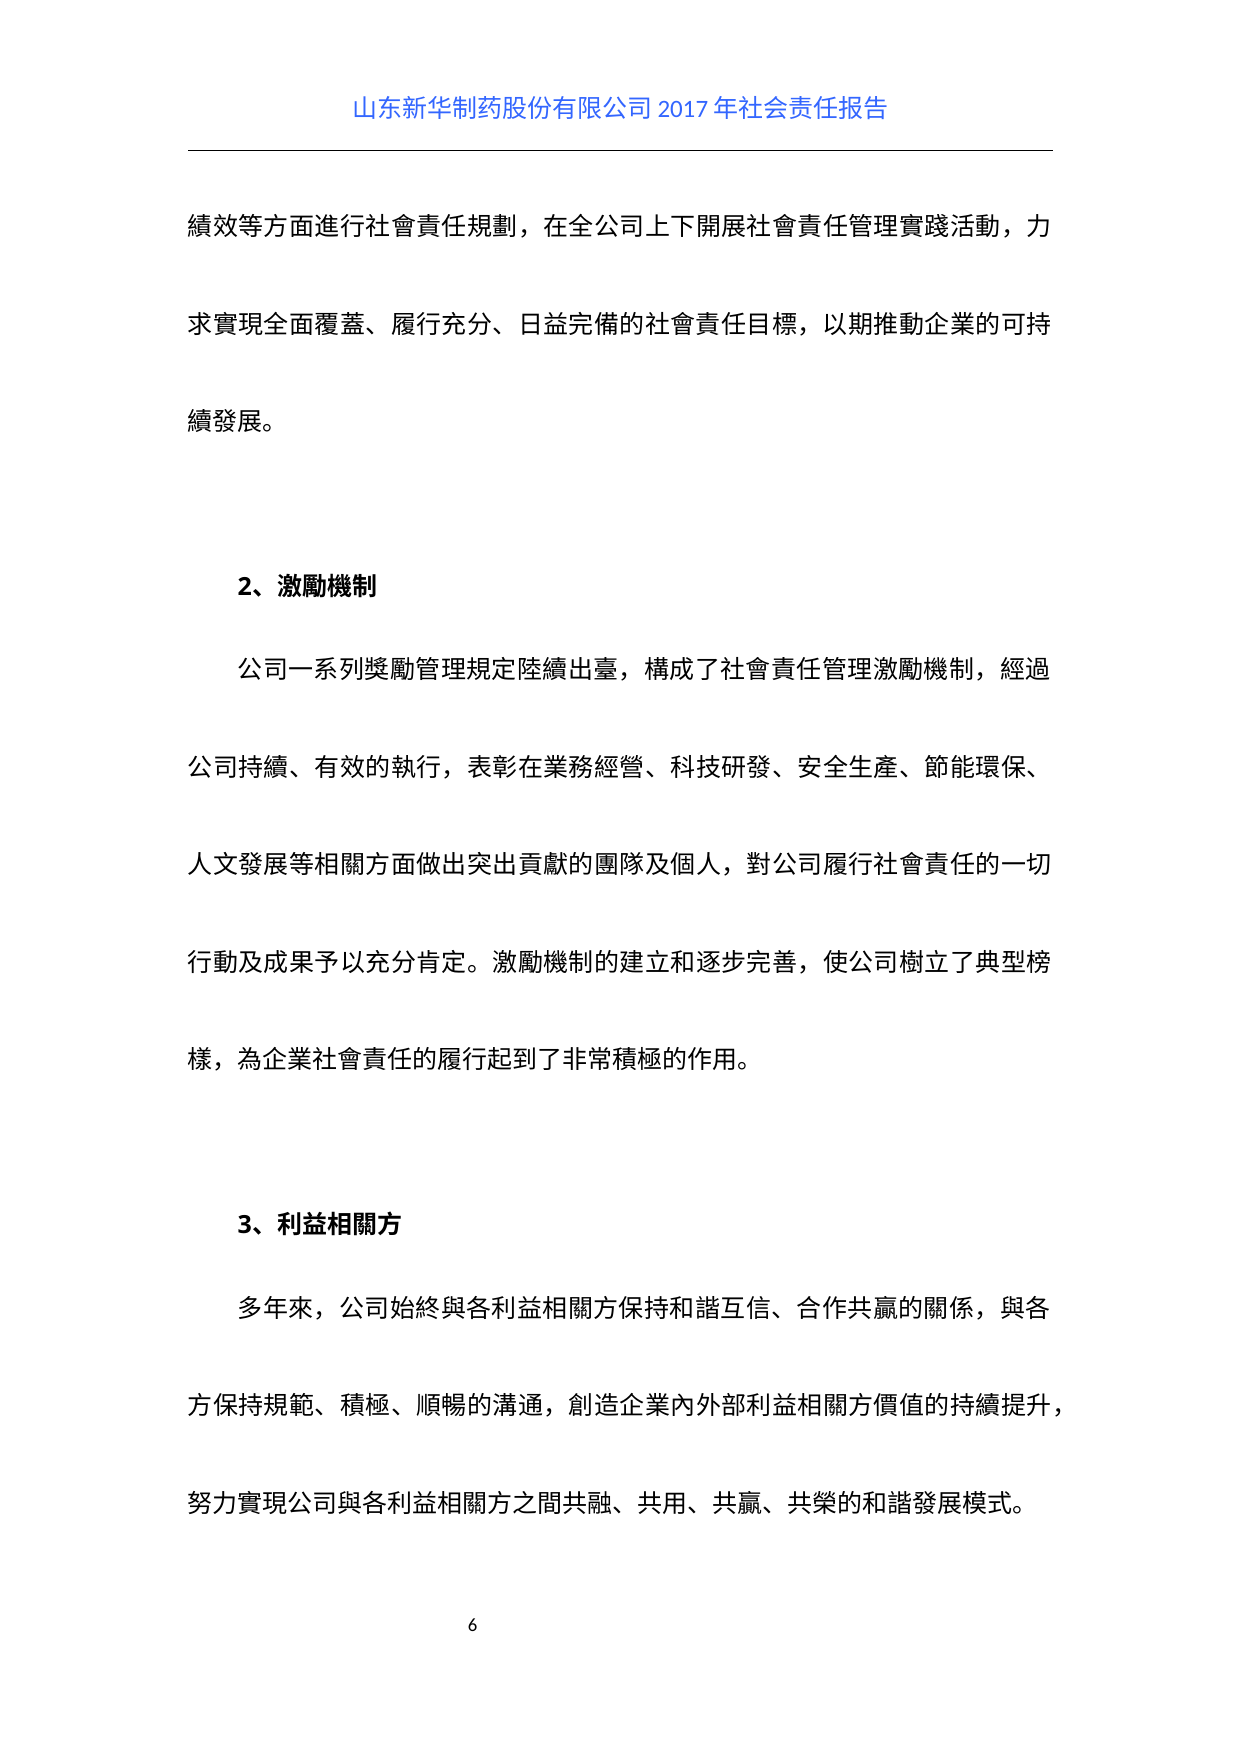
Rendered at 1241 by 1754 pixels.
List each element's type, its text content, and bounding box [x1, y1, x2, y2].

text 公司一系列獎勵管理規定陸續出臺，構成了社會責任管理激勵機制，經過公司持續、有效的執行，表彰在業務經營、科技研發、安全生產、節能環保、人文發展等相關方面做出突出貢獻的團隊及個人，對公司履行社會責任的一切行動及成果予以充分肯定。激勵機制的建立和逐步完善，使公司樹立了典型榜樣，為企業社會責任的履行起到了非常積極的作用。 [187, 636, 1053, 1091]
text 多年來，公司始終與各利益相關方保持和諧互信、合作共贏的關係，與各方保持規範、積極、順暢的溝通，創造企業內外部利益相關方價值的持續提升，努力實現公司與各利益相關方之間共融、共用、共贏、共榮的和諧發展模式。 [187, 1274, 1053, 1534]
text 3、利益相關方 [187, 1191, 1053, 1256]
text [187, 192, 1053, 452]
text 2、激勵機制 [187, 552, 1053, 617]
